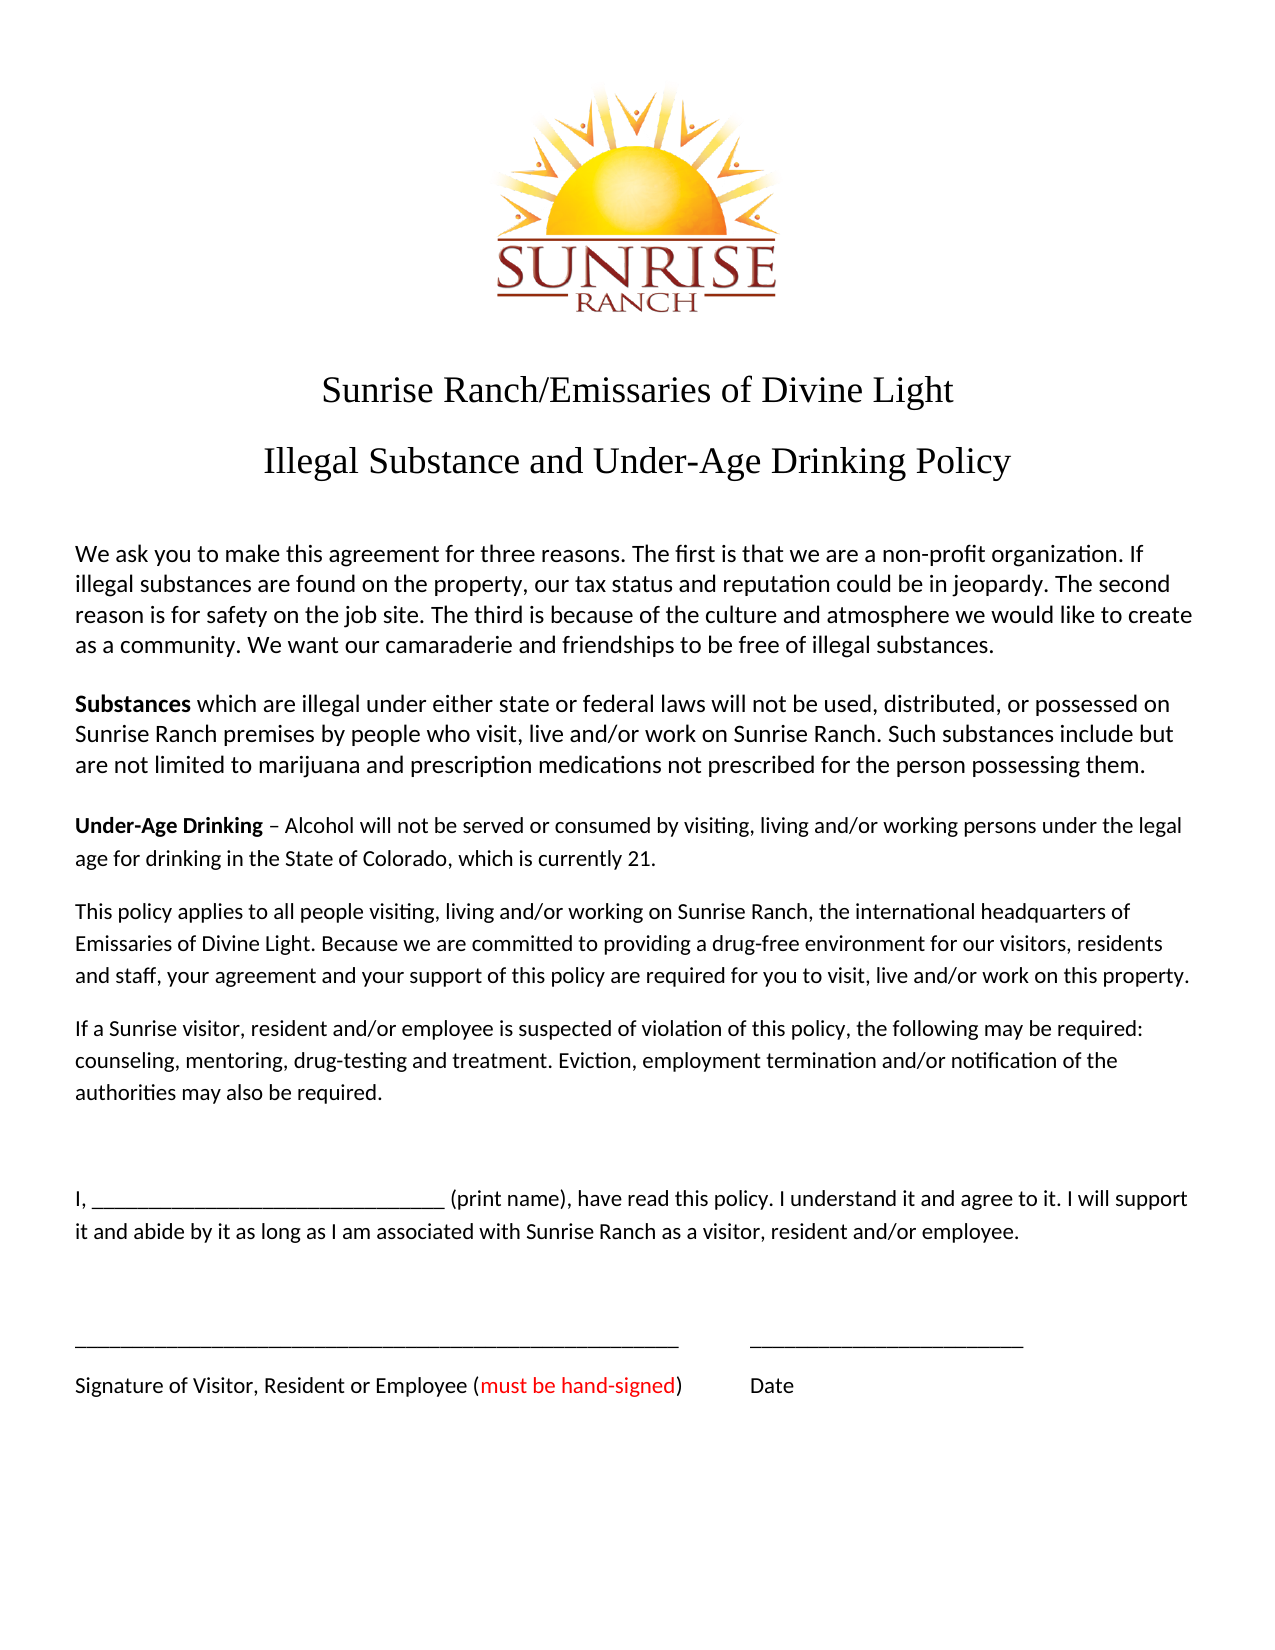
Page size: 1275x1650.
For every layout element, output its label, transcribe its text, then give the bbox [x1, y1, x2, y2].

text If a Sunrise visitor, resident and/or employee is suspected of violation of this policy, the following may be required: counseling, mentoring, drug-testing and treatment. Eviction, employment termination and/or notification of the authorities may also be required. [75, 1014, 1200, 1107]
text Under-Age Drinking – Alcohol will not be served or consumed by visiting, living and/or working persons under the legal age for drinking in the State of Colorado, which is currently 21. [75, 779, 1200, 872]
text This policy applies to all people visiting, living and/or working on Sunrise Ranch, the international headquarters of Emissaries of Divine Light. Because we are committed to providing a drug-free environment for our visitors, residents and staff, your agreement and your support of this policy are required for you to visit, live and/or work on this property. [75, 897, 1200, 989]
text Sunrise Ranch/Emissaries of Divine Light [75, 367, 1200, 411]
text We ask you to make this agreement for three reasons. The first is that we are a non-profit organization. If illegal substances are found on the property, our tax status and reputation could be in jeopardy. The second reason is for safety on the job site. The third is because of the culture and atmosphere we would like to create as a community. We want our camaraderie and friendships to be free of illegal substances. [75, 538, 1200, 660]
text I, _______________________________ (print name), have read this policy. I understand it and agree to it. I will support it and abide by it as long as I am associated with Sunrise Ranch as a visitor, resident and/or employee. [75, 1184, 1200, 1245]
text Substances which are illegal under either state or federal laws will not be used, distributed, or possessed on Sunrise Ranch premises by people who visit, live and/or work on Sunrise Ranch. Such substances include but are not limited to marijuana and prescription medications not prescribed for the person possessing them. [75, 688, 1200, 779]
picture [479, 75, 796, 315]
text Illegal Substance and Under-Age Drinking Policy [75, 438, 1200, 482]
text _____________________________________________________ ________________________ [75, 1323, 1200, 1351]
text Signature of Visitor, Resident or Employee (must be hand-signed) Date [75, 1372, 1200, 1400]
